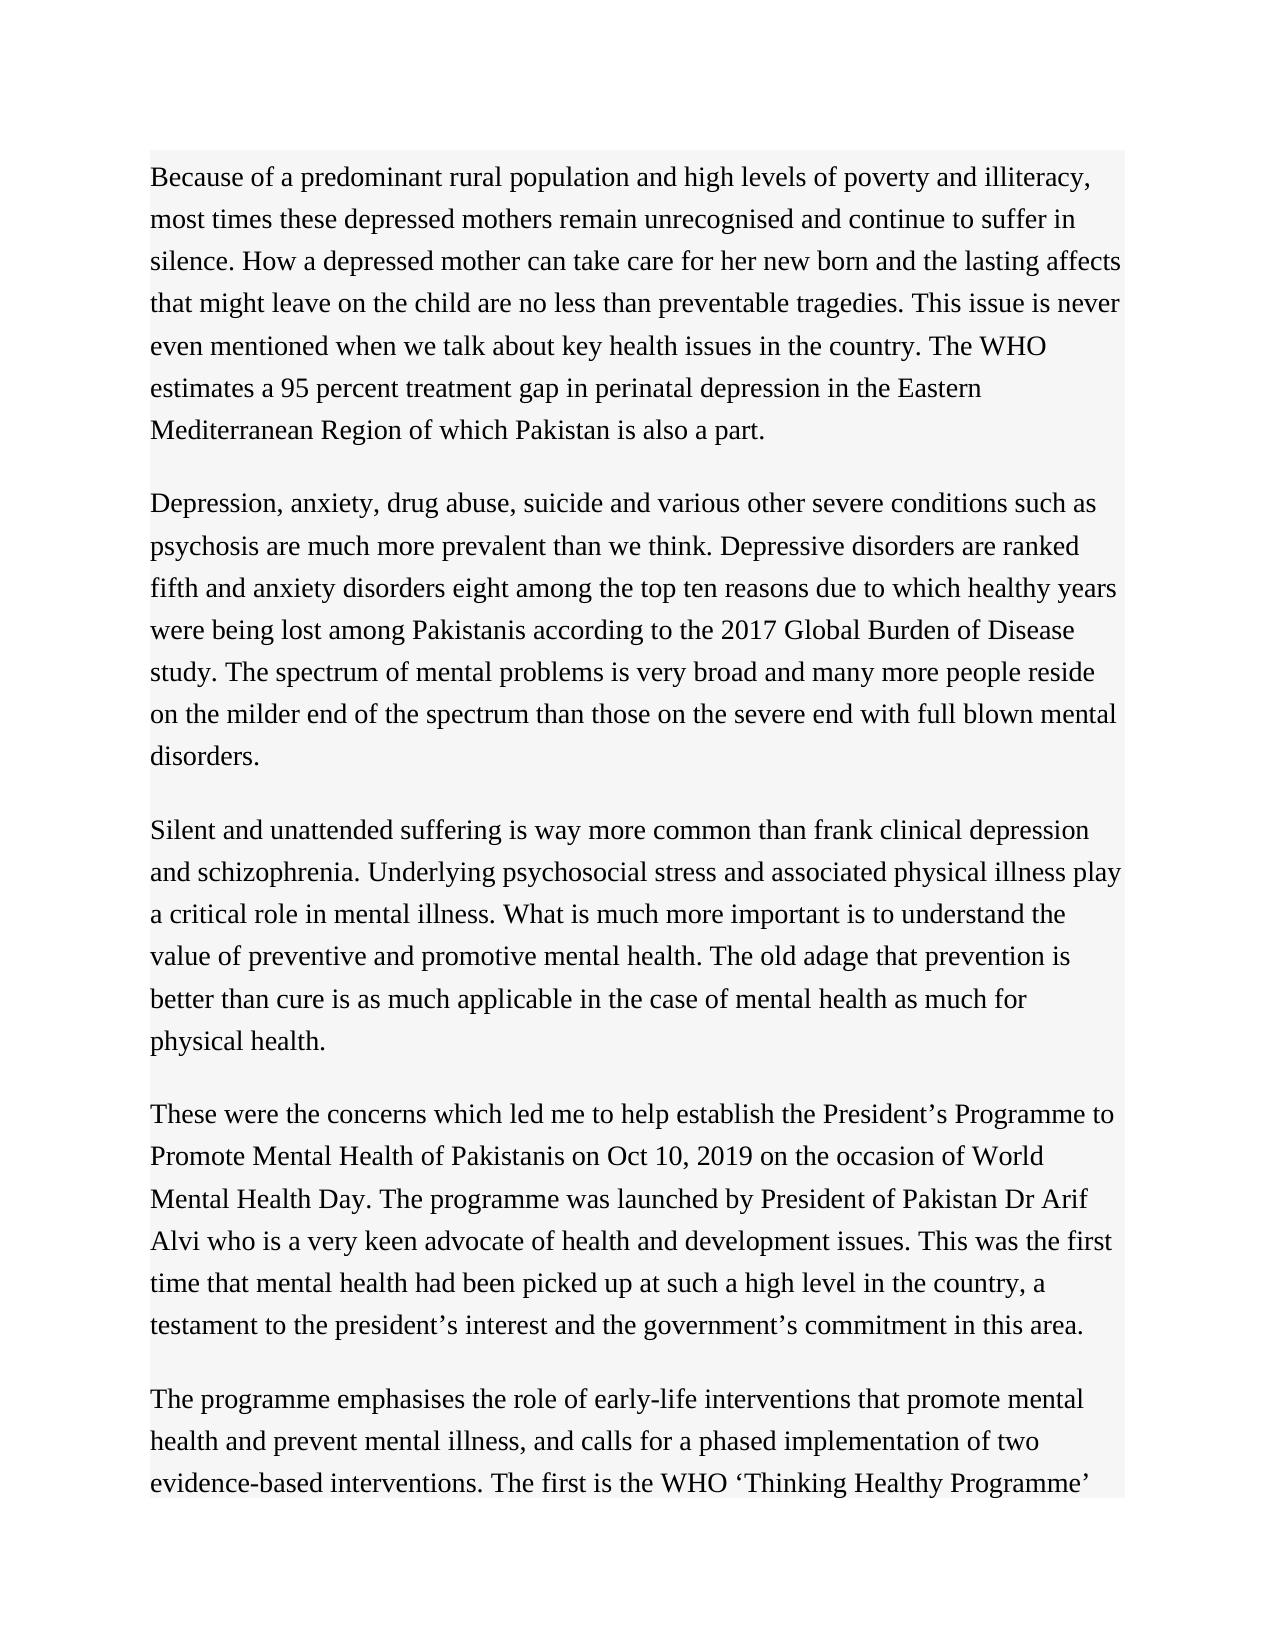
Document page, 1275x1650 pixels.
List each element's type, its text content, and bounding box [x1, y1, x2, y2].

text Because of a predominant rural population and high levels of poverty and illiteracy, most times these depressed mothers remain unrecognised and continue to suffer in silence. How a depressed mother can take care for her new born and the lasting affects that might leave on the child are no less than preventable tragedies. This issue is never even mentioned when we talk about key health issues in the country. The WHO estimates a 95 percent treatment gap in perinatal depression in the Eastern Mediterranean Region of which Pakistan is also a part. [150, 150, 1125, 445]
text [150, 1372, 1125, 1498]
text These were the concerns which led me to help establish the President’s Programme to Promote Mental Health of Pakistanis on Oct 10, 2019 on the occasion of World Mental Health Day. The programme was launched by President of Pakistan Dr Arif Alvi who is a very keen advocate of health and development issues. This was the first time that mental health had been picked up at such a high level in the country, a testament to the president’s interest and the government’s commitment in this area. [150, 1087, 1125, 1341]
text Silent and unattended suffering is way more common than frank clinical depression and schizophrenia. Underlying psychosocial stress and associated physical illness play a critical role in mental illness. What is much more important is to understand the value of preventive and promotive mental health. The old adage that prevention is better than cure is as much applicable in the case of mental health as much for physical health. [150, 803, 1125, 1056]
text Depression, anxiety, drug abuse, suicide and various other severe conditions such as psychosis are much more prevalent than we think. Depressive disorders are ranked fifth and anxiety disorders eight among the top ten reasons due to which healthy years were being lost among Pakistanis according to the 2017 Global Burden of Disease study. The spectrum of mental problems is very broad and many more people reside on the milder end of the spectrum than those on the severe end with full blown mental disorders. [150, 477, 1125, 772]
